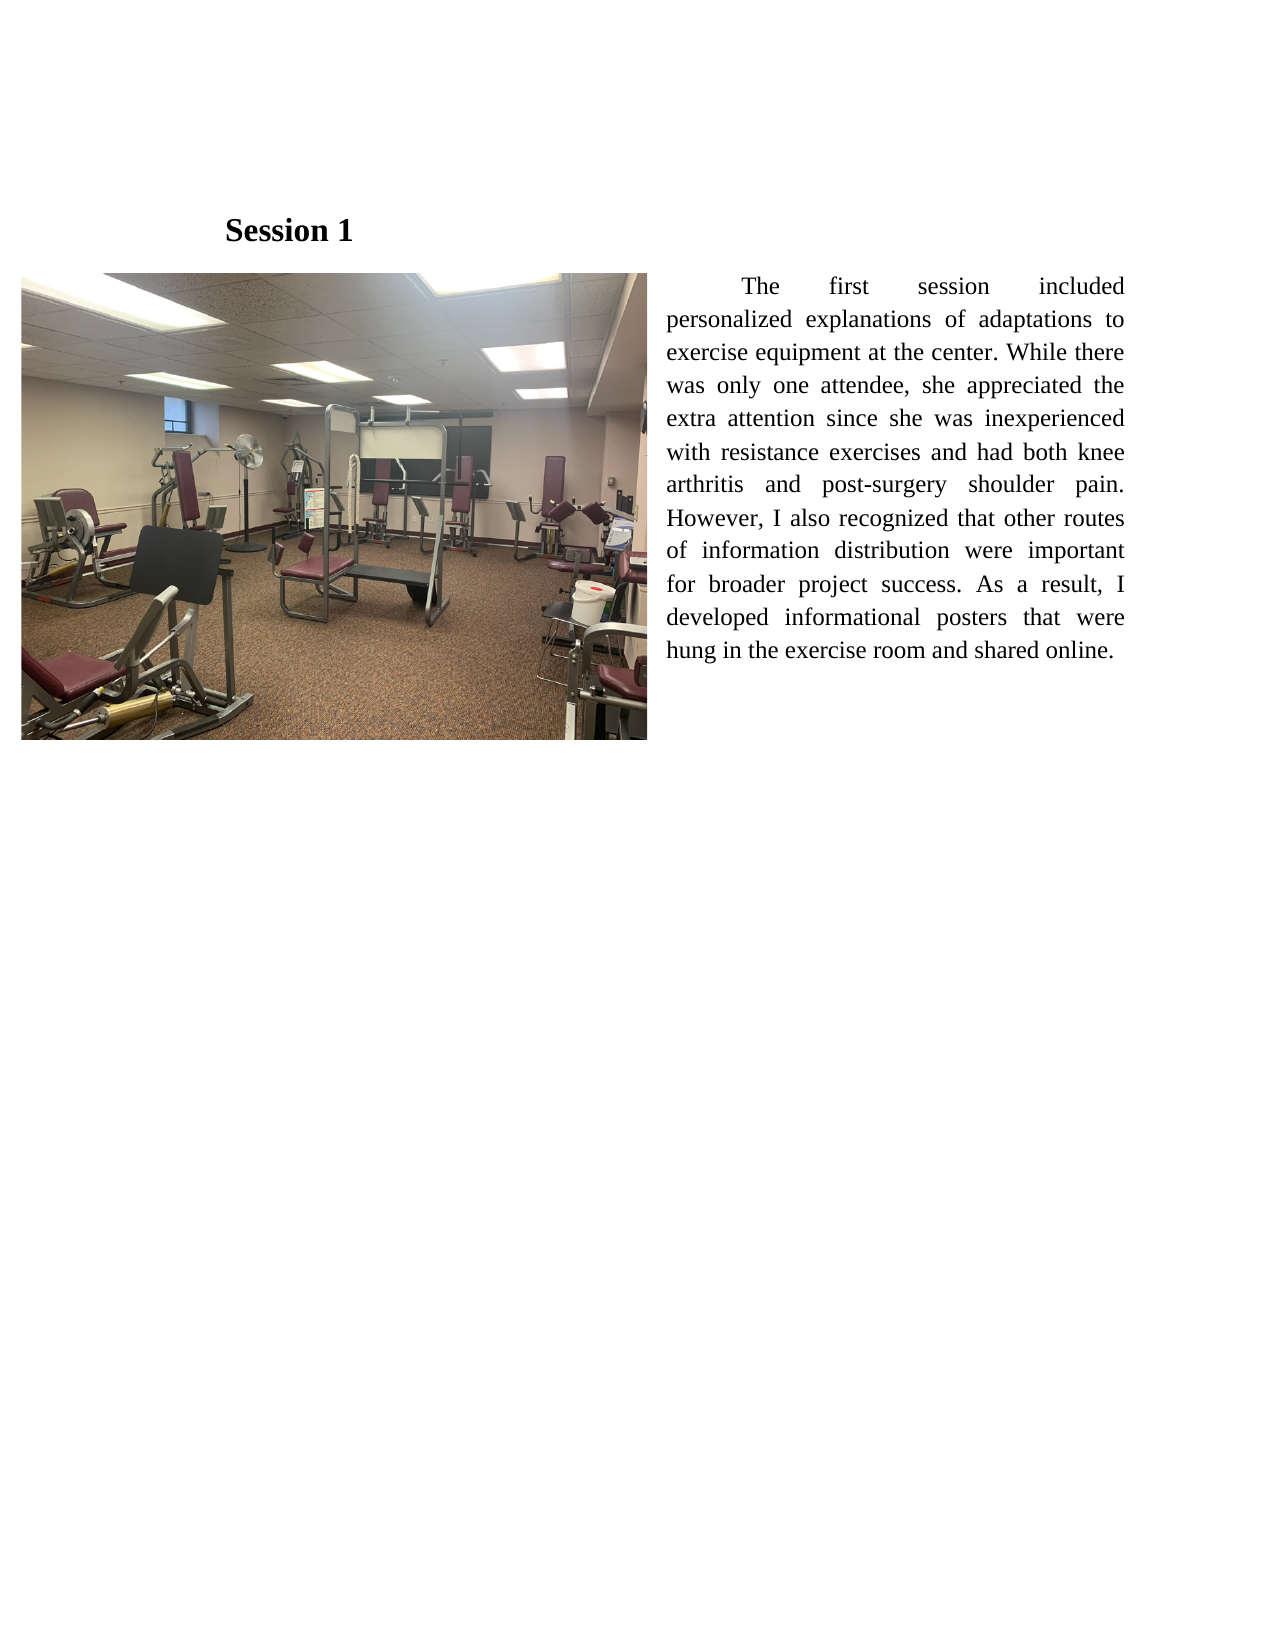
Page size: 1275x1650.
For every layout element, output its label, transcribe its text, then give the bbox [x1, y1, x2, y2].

text The first session included personalized explanations of adaptations to exercise equipment at the center. While there was only one attendee, she appreciated the extra attention since she was inexperienced with resistance exercises and had both knee arthritis and post-surgery shoulder pain. However, I also recognized that other routes of information distribution were important for broader project success. As a result, I developed informational posters that were hung in the exercise room and shared online. [150, 271, 1125, 663]
picture [20, 273, 646, 738]
text Session 1 [150, 211, 1125, 249]
